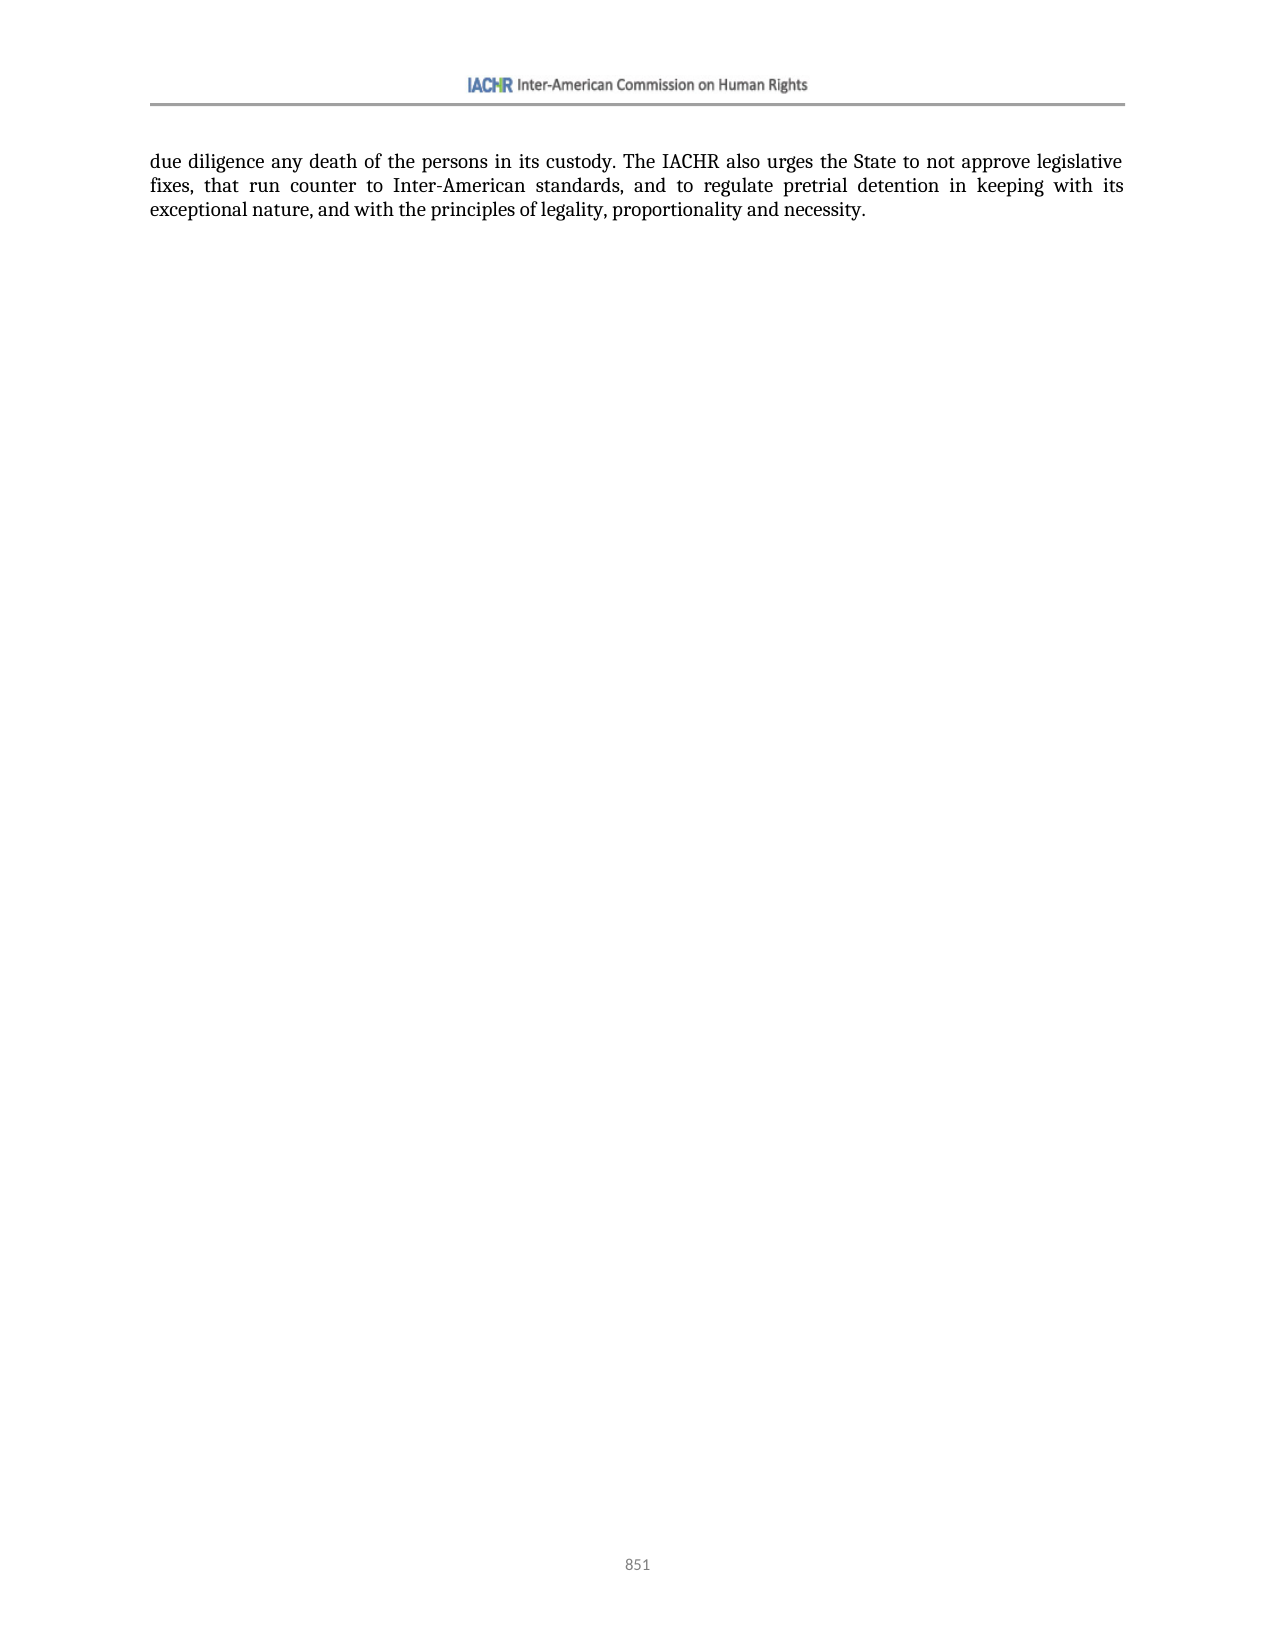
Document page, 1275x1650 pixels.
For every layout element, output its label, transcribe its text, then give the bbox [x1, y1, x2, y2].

picture [456, 75, 819, 95]
list Based on the foregoing considerations, the IACHR reiterates the recommendations set forth in this section. In particular, the Commission urges the State to adopt specific measures to ensure the lives and personal integrity of inmates; including measures such as ensuring the internal security at prison facilities, through effective prevention of the introduction of weapons, and control over the activity of criminal organizations with a presence in prisons. Additionally, States have the obligation to investigate ex officio and with due diligence any death of the persons in its custody. The IACHR also urges the State to not approve legislative fixes, that run counter to Inter-American standards, and to regulate pretrial detention in keeping with its exceptional nature, and with the principles of legality, proportionality and necessity. [150, 150, 1125, 222]
